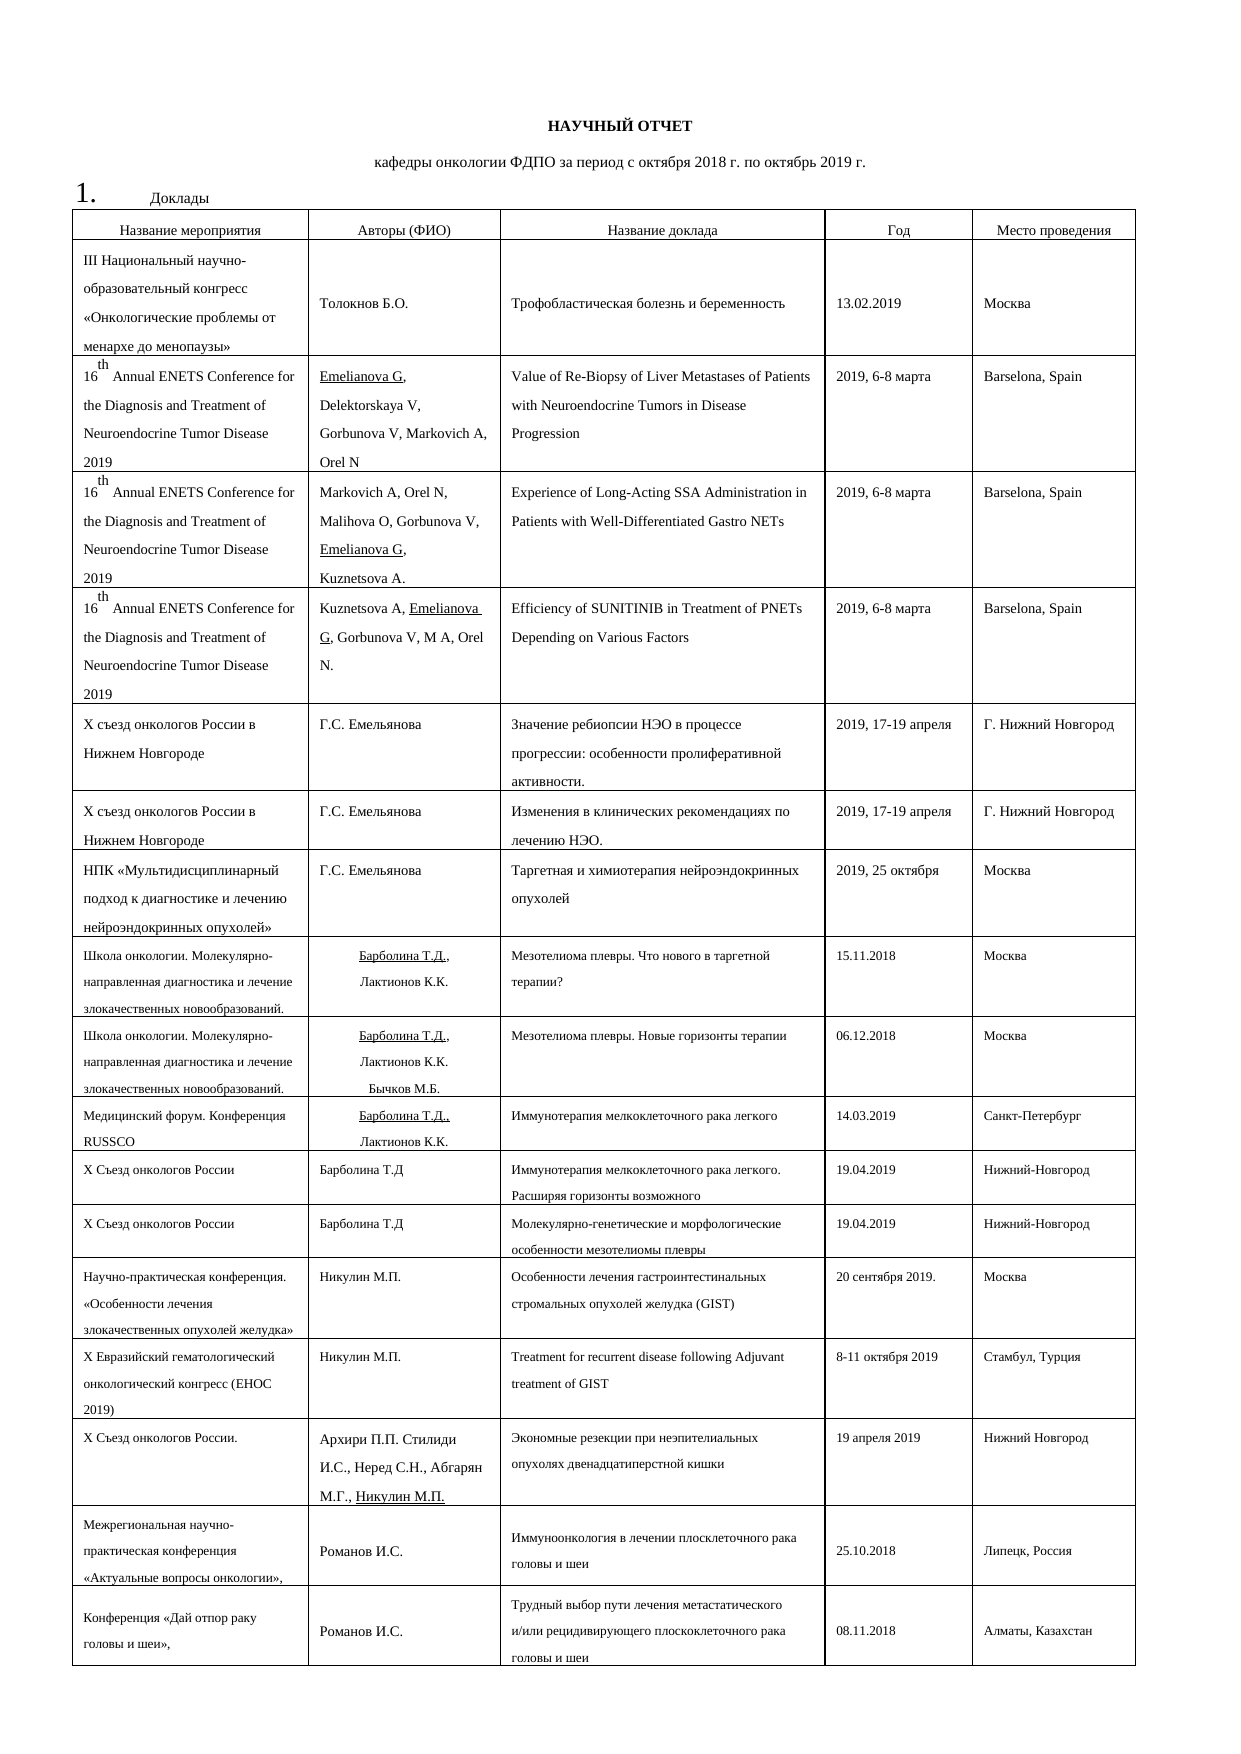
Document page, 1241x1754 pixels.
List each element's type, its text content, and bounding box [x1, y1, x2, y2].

text НАУЧНЫЙ ОТЧЕТ [75, 104, 1165, 135]
table_cell Efficiency of SUNITINIB in Treatment of PNETs Depending on Various Factors [501, 588, 824, 703]
table_cell Межрегиональная научно-практическая конференция «Актуальные вопросы онкологии», [73, 1506, 308, 1585]
table_cell Никулин М.П. [309, 1258, 500, 1337]
table_cell Иммуноонкология в лечении плосклеточного рака головы и шеи [501, 1506, 824, 1585]
table_cell Markovich A, Orel N, Malihova O, Gorbunova V, Emelianova G, Kuznetsova A. [309, 472, 500, 587]
table_cell Никулин М.П. [309, 1339, 500, 1417]
table_cell 16th Annual ENETS Conference for the Diagnosis and Treatment of Neuroendocrine Tumor Disease 2019 [73, 356, 308, 471]
table_cell Нижний-Новгород [973, 1151, 1135, 1203]
table_cell Изменения в клинических рекомендациях по лечению НЭО. [501, 791, 824, 848]
table_cell 2019, 6-8 марта [826, 472, 972, 587]
table_cell 19 апреля 2019 [826, 1419, 972, 1505]
table_cell Value of Re-Biopsy of Liver Metastases of Patients with Neuroendocrine Tumors in Disease Progression [501, 356, 824, 471]
table_cell Романов И.С. [309, 1506, 500, 1585]
table_cell Г. Нижний Новгород [973, 704, 1135, 790]
table_cell Экономные резекции при неэпителиальных опухолях двенадцатиперстной кишки [501, 1419, 824, 1505]
table_cell 2019, 6-8 марта [826, 356, 972, 471]
table_cell Липецк, Россия [973, 1506, 1135, 1585]
table_cell Барболина Т.Д [309, 1151, 500, 1203]
table_cell Москва [973, 240, 1135, 354]
table_cell Романов И.С. [309, 1586, 500, 1665]
table_cell Kuznetsova A, Emelianova G, Gorbunova V, M A, Orel N. [309, 588, 500, 703]
table_cell Г.С. Емельянова [309, 791, 500, 848]
table_cell 13.02.2019 [826, 240, 972, 354]
table_cell Experience of Long-Acting SSA Administration in Patients with Well-Differentiated Gastro NETs [501, 472, 824, 587]
table_cell Г.С. Емельянова [309, 850, 500, 936]
table_cell Барболина Т.Д [309, 1205, 500, 1257]
table_cell Трофобластическая болезнь и беременность [501, 240, 824, 354]
table_cell Таргетная и химиотерапия нейроэндокринных опухолей [501, 850, 824, 936]
table_cell Школа онкологии. Молекулярно-направленная диагностика и лечение злокачественных новообразований. [73, 1017, 308, 1096]
table_header Место проведения [973, 210, 1135, 238]
table_cell Барболина Т.Д., Лактионов К.К. Бычков М.Б. [309, 1017, 500, 1096]
table_header Название мероприятия [73, 210, 308, 238]
table_cell III Национальный научно-образовательный конгресс «Онкологические проблемы от менархе до менопаузы» [73, 240, 308, 354]
table_cell Алматы, Казахстан [973, 1586, 1135, 1665]
table_cell 19.04.2019 [826, 1151, 972, 1203]
table_cell Толокнов Б.О. [309, 240, 500, 354]
table_cell X Евразийский гематологический онкологический конгресс (EHOC 2019) [73, 1339, 308, 1417]
table_cell 14.03.2019 [826, 1097, 972, 1150]
table_cell Barselona, Spain [973, 356, 1135, 471]
table_cell Мезотелиома плевры. Новые горизонты терапии [501, 1017, 824, 1096]
table_cell Барболина Т.Д., Лактионов К.К. [309, 937, 500, 1016]
table_cell Конференция «Дай отпор раку головы и шеи», [73, 1586, 308, 1665]
table_cell Х съезд онкологов России в Нижнем Новгороде [73, 791, 308, 848]
table_cell Х Съезд онкологов России [73, 1205, 308, 1257]
table_cell Молекулярно-генетические и морфологические особенности мезотелиомы плевры [501, 1205, 824, 1257]
table_cell Мезотелиома плевры. Что нового в таргетной терапии? [501, 937, 824, 1016]
table_cell Treatment for recurrent disease following Adjuvant treatment of GIST [501, 1339, 824, 1417]
table_cell Барболина Т.Д., Лактионов К.К. [309, 1097, 500, 1150]
table_cell Трудный выбор пути лечения метастатического и/или рецидивирующего плоскоклеточного рака головы и шеи [501, 1586, 824, 1665]
table_cell 08.11.2018 [826, 1586, 972, 1665]
table_cell 20 сентября 2019. [826, 1258, 972, 1337]
table_cell Медицинский форум. Конференция RUSSCO [73, 1097, 308, 1150]
table_cell 2019, 17-19 апреля [826, 791, 972, 848]
table_cell Москва [973, 850, 1135, 936]
table_cell Москва [973, 1258, 1135, 1337]
table_cell Особенности лечения гастроинтестинальных стромальных опухолей желудка (GIST) [501, 1258, 824, 1337]
table_cell 15.11.2018 [826, 937, 972, 1016]
table_cell 16th Annual ENETS Conference for the Diagnosis and Treatment of Neuroendocrine Tumor Disease 2019 [73, 588, 308, 703]
table_cell 19.04.2019 [826, 1205, 972, 1257]
table_cell Иммунотерапия мелкоклеточного рака легкого [501, 1097, 824, 1150]
table_cell 8-11 октября 2019 [826, 1339, 972, 1417]
table_cell Иммунотерапия мелкоклеточного рака легкого. Расширяя горизонты возможного [501, 1151, 824, 1203]
table_cell Значение ребиопсии НЭО в процессе прогрессии: особенности пролиферативной активности. [501, 704, 824, 790]
table_header Авторы (ФИО) [309, 210, 500, 238]
table_cell Х Съезд онкологов России [73, 1151, 308, 1203]
table_cell Научно-практическая конференция. «Особенности лечения злокачественных опухолей желудка» [73, 1258, 308, 1337]
table_cell Х съезд онкологов России в Нижнем Новгороде [73, 704, 308, 790]
table_cell Москва [973, 1017, 1135, 1096]
table_cell Москва [973, 937, 1135, 1016]
table_cell Нижний Новгород [973, 1419, 1135, 1505]
table_cell 16th Annual ENETS Conference for the Diagnosis and Treatment of Neuroendocrine Tumor Disease 2019 [73, 472, 308, 587]
table_cell 2019, 6-8 марта [826, 588, 972, 703]
table_header Название доклада [501, 210, 824, 238]
list Доклады [75, 175, 1165, 209]
text кафедры онкологии ФДПО за период с октября 2018 г. по октябрь 2019 г. [75, 139, 1165, 171]
table_cell 2019, 25 октября [826, 850, 972, 936]
table_header Год [826, 210, 972, 238]
table_cell Стамбул, Турция [973, 1339, 1135, 1417]
table_cell 06.12.2018 [826, 1017, 972, 1096]
table_cell 2019, 17-19 апреля [826, 704, 972, 790]
table_cell 25.10.2018 [826, 1506, 972, 1585]
table_cell Санкт-Петербург [973, 1097, 1135, 1150]
table_cell Х Съезд онкологов России. [73, 1419, 308, 1505]
table_cell Emelianova G, Delektorskaya V, Gorbunova V, Markovich A, Orel N [309, 356, 500, 471]
table_cell Г.С. Емельянова [309, 704, 500, 790]
table_cell НПК «Мультидисциплинарный подход к диагностике и лечению нейроэндокринных опухолей» [73, 850, 308, 936]
table_cell Barselona, Spain [973, 588, 1135, 703]
table_cell Нижний-Новгород [973, 1205, 1135, 1257]
table_cell Архири П.П. Стилиди И.С., Неред С.Н., Абгарян М.Г., Никулин М.П. [309, 1419, 500, 1505]
table_cell Barselona, Spain [973, 472, 1135, 587]
table_cell Школа онкологии. Молекулярно-направленная диагностика и лечение злокачественных новообразований. [73, 937, 308, 1016]
table_cell Г. Нижний Новгород [973, 791, 1135, 848]
